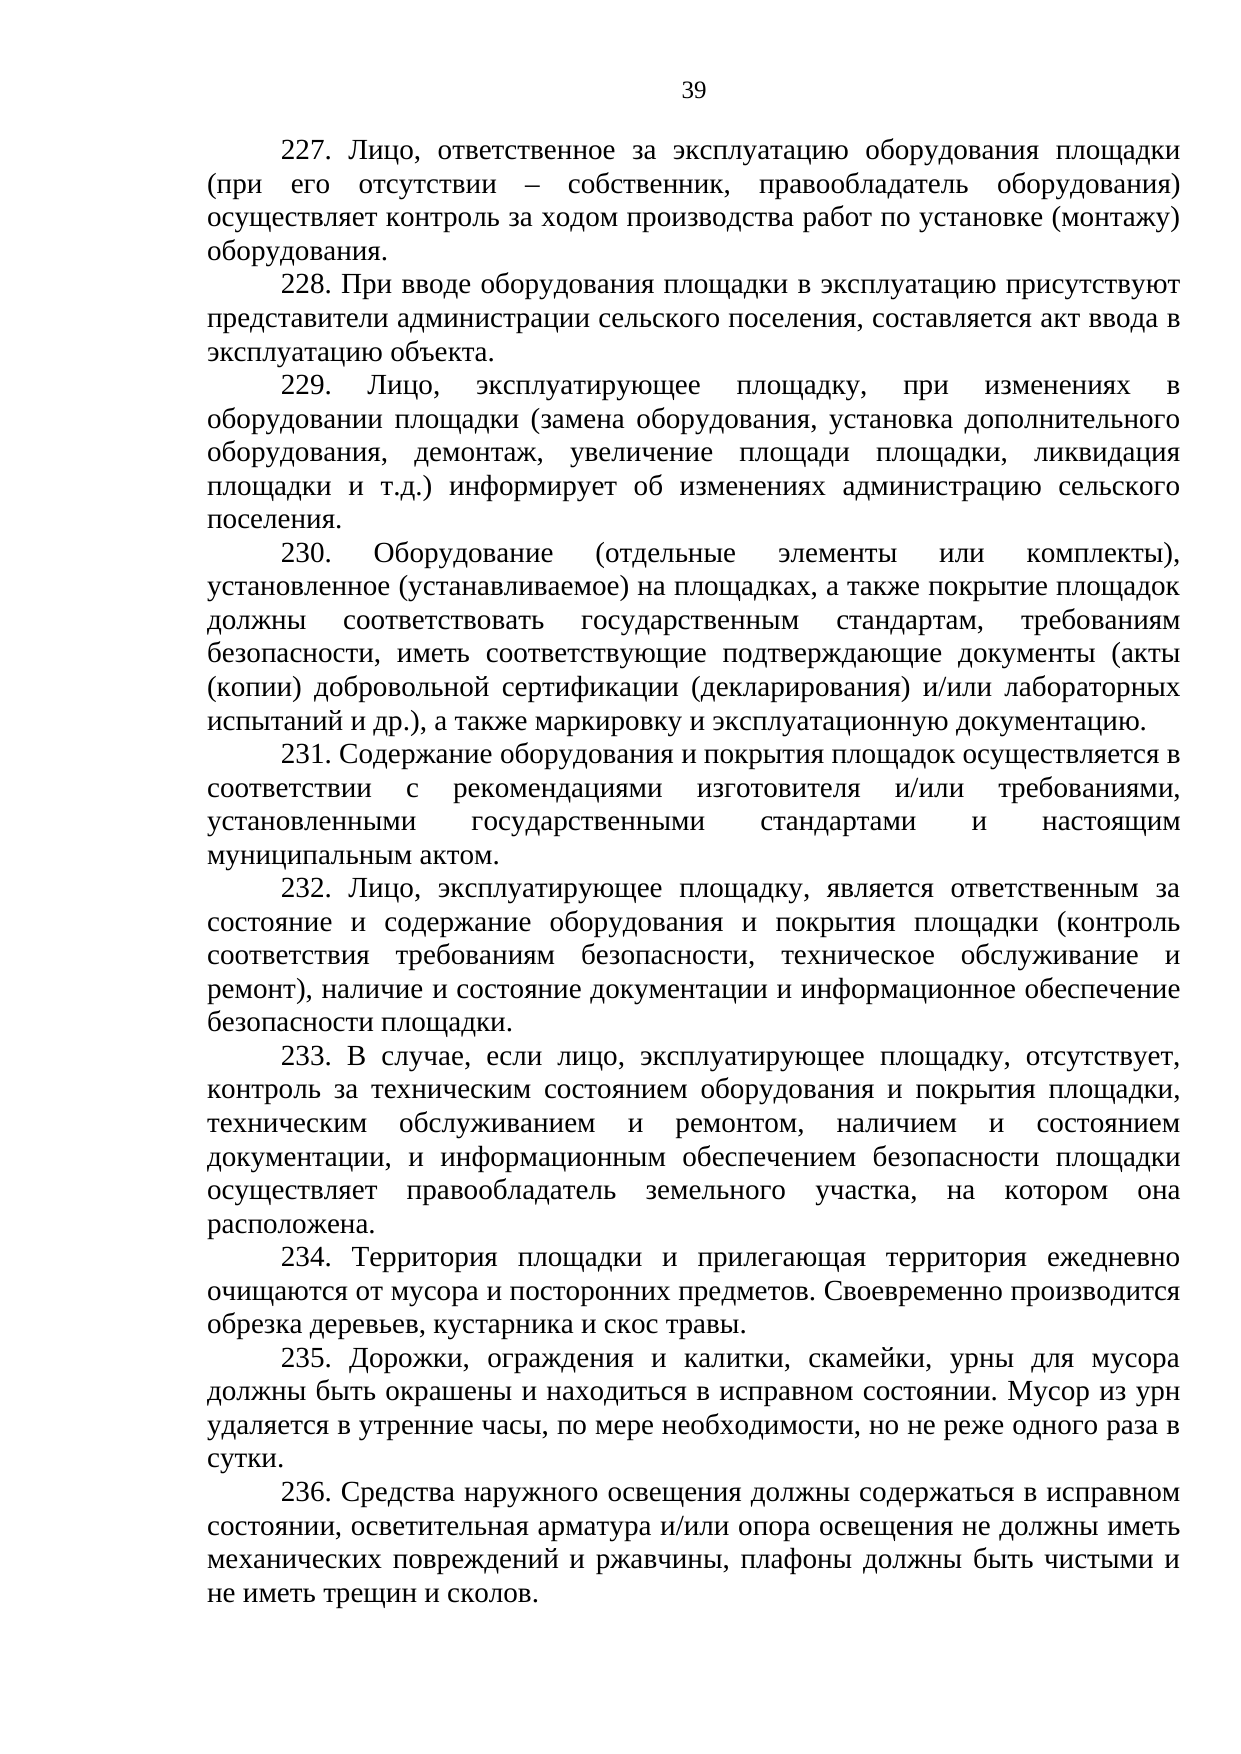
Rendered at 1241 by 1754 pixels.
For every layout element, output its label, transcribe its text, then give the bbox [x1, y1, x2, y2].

text 234. Территория площадки и прилегающая территория ежедневно очищаются от мусора и посторонних предметов. Своевременно производится обрезка деревьев, кустарника и скос травы. [207, 1239, 1181, 1340]
text 236. Средства наружного освещения должны содержаться в исправном состоянии, осветительная арматура и/или опора освещения не должны иметь механических повреждений и ржавчины, плафоны должны быть чистыми и не иметь трещин и сколов. [207, 1474, 1181, 1608]
text 232. Лицо, эксплуатирующее площадку, является ответственным за состояние и содержание оборудования и покрытия площадки (контроль соответствия требованиям безопасности, техническое обслуживание и ремонт), наличие и состояние документации и информационное обеспечение безопасности площадки. [207, 870, 1181, 1038]
text 228. При вводе оборудования площадки в эксплуатацию присутствуют представители администрации сельского поселения, составляется акт ввода в эксплуатацию объекта. [207, 267, 1181, 367]
text 235. Дорожки, ограждения и калитки, скамейки, урны для мусора должны быть окрашены и находиться в исправном состоянии. Мусор из урн удаляется в утренние часы, по мере необходимости, но не реже одного раза в сутки. [207, 1340, 1181, 1474]
text 230. Оборудование (отдельные элементы или комплекты), установленное (устанавливаемое) на площадках, а также покрытие площадок должны соответствовать государственным стандартам, требованиям безопасности, иметь соответствующие подтверждающие документы (акты (копии) добровольной сертификации (декларирования) и/или лабораторных испытаний и др.), а также маркировку и эксплуатационную документацию. [207, 535, 1181, 736]
text 233. В случае, если лицо, эксплуатирующее площадку, отсутствует, контроль за техническим состоянием оборудования и покрытия площадки, техническим обслуживанием и ремонтом, наличием и состоянием документации, и информационным обеспечением безопасности площадки осуществляет правообладатель земельного участка, на котором она расположена. [207, 1038, 1181, 1239]
text 231. Содержание оборудования и покрытия площадок осуществляется в соответствии с рекомендациями изготовителя и/или требованиями, установленными государственными стандартами и настоящим муниципальным актом. [207, 736, 1181, 870]
text 229. Лицо, эксплуатирующее площадку, при изменениях в оборудовании площадки (замена оборудования, установка дополнительного оборудования, демонтаж, увеличение площади площадки, ликвидация площадки и т.д.) информирует об изменениях администрацию сельского поселения. [207, 367, 1181, 535]
text 227. Лицо, ответственное за эксплуатацию оборудования площадки (при его отсутствии – собственник, правообладатель оборудования) осуществляет контроль за ходом производства работ по установке (монтажу) оборудования. [207, 132, 1181, 267]
